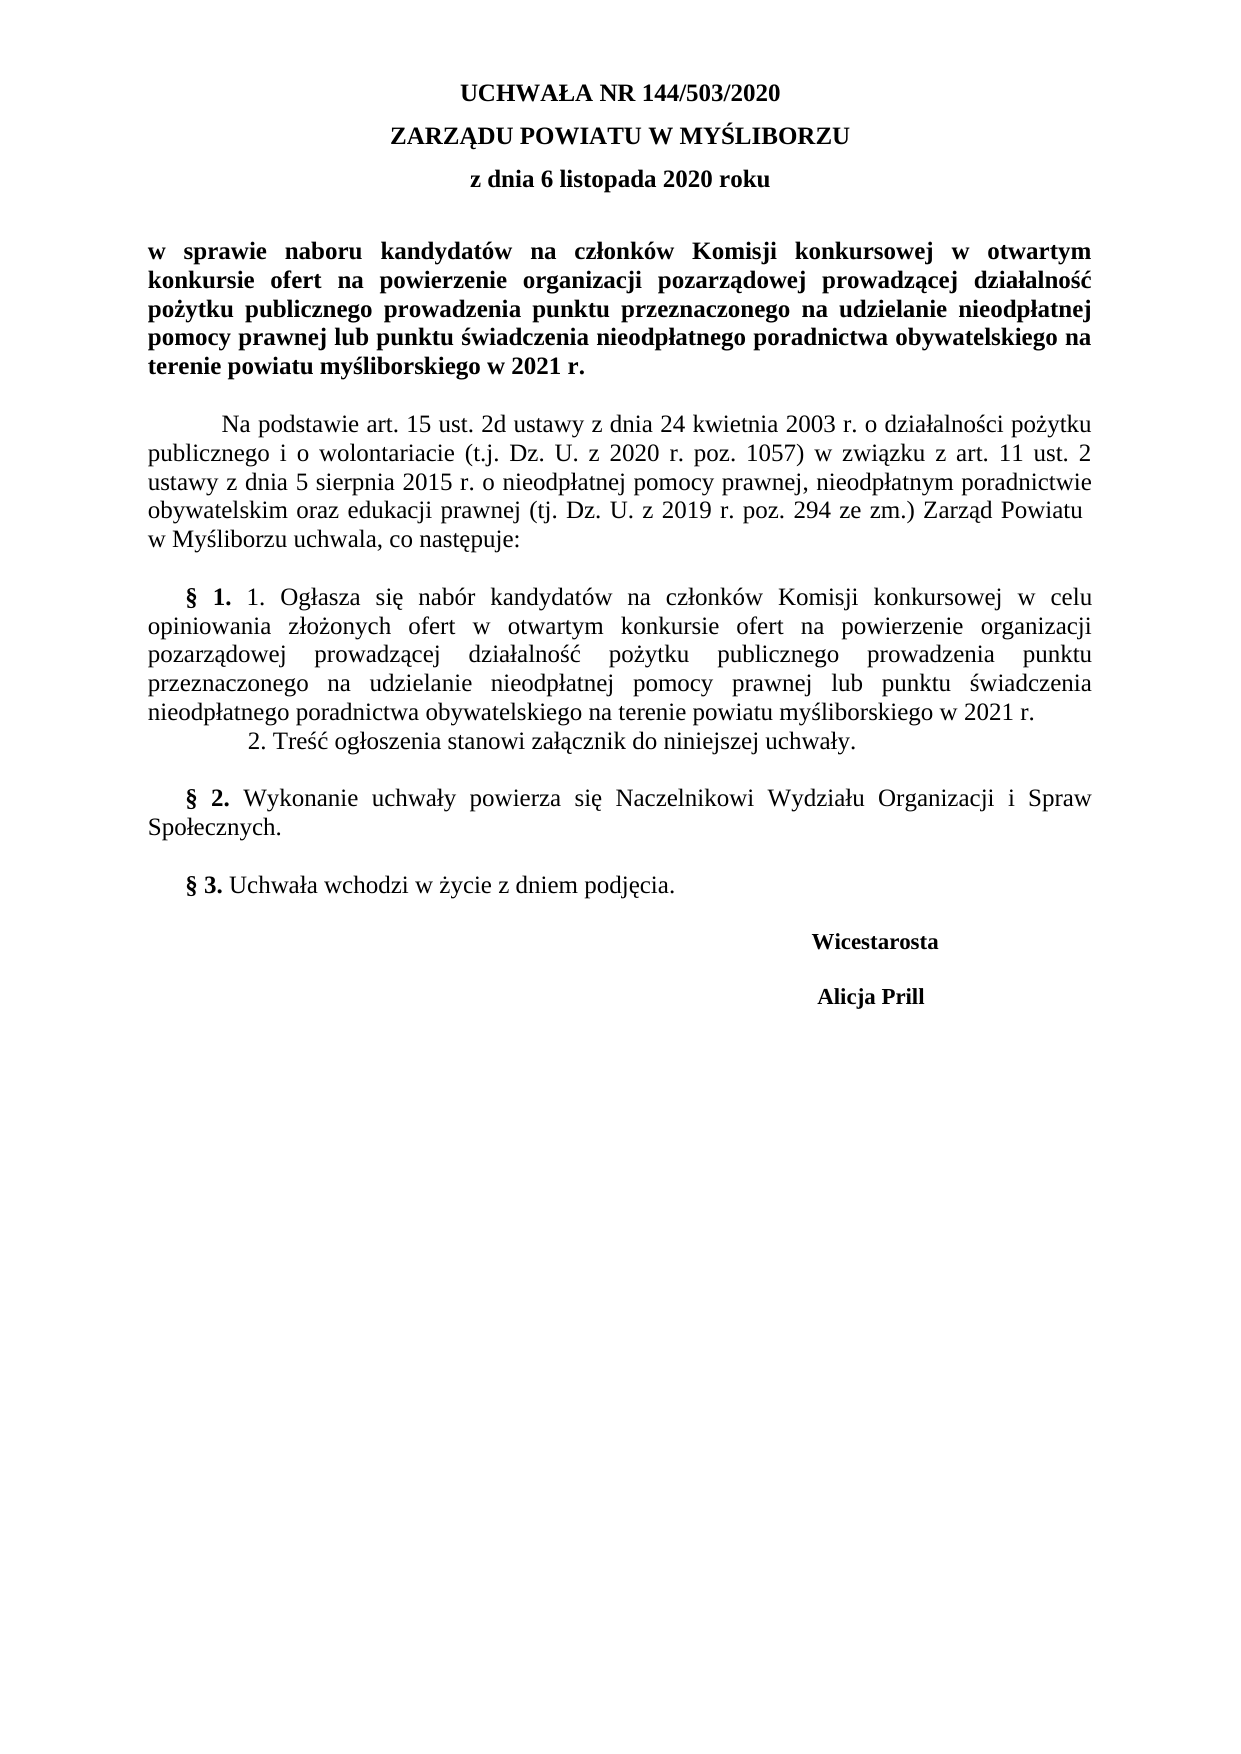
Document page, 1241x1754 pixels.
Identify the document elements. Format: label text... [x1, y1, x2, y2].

text § 1. 1. Ogłasza się nabór kandydatów na członków Komisji konkursowej w celu opiniowania złożonych ofert w otwartym konkursie ofert na powierzenie organizacji pozarządowej prowadzącej działalność pożytku publicznego prowadzenia punktu przeznaczonego na udzielanie nieodpłatnej pomocy prawnej lub punktu świadczenia nieodpłatnego poradnictwa obywatelskiego na terenie powiatu myśliborskiego w 2021 r. [148, 582, 1093, 726]
text Wicestarosta [811, 928, 1093, 954]
text § 2. Wykonanie uchwały powierza się Naczelnikowi Wydziału Organizacji i Spraw Społecznych. [148, 783, 1093, 841]
text UCHWAŁA NR 144/503/2020 [148, 78, 1093, 106]
text ZARZĄDU POWIATU W MYŚLIBORZU [148, 121, 1093, 149]
text 2. Treść ogłoszenia stanowi załącznik do niniejszej uchwały. [148, 726, 1093, 754]
text w sprawie naboru kandydatów na członków Komisji konkursowej w otwartym konkursie ofert na powierzenie organizacji pozarządowej prowadzącej działalność pożytku publicznego prowadzenia punktu przeznaczonego na udzielanie nieodpłatnej pomocy prawnej lub punktu świadczenia nieodpłatnego poradnictwa obywatelskiego na terenie powiatu myśliborskiego w 2021 r. [148, 236, 1093, 380]
text Alicja Prill [738, 983, 1093, 1010]
text Na podstawie art. 15 ust. 2d ustawy z dnia 24 kwietnia 2003 r. o działalności pożytku publicznego i o wolontariacie (t.j. Dz. U. z 2020 r. poz. 1057) w związku z art. 11 ust. 2 ustawy z dnia 5 sierpnia 2015 r. o nieodpłatnej pomocy prawnej, nieodpłatnym poradnictwie obywatelskim oraz edukacji prawnej (tj. Dz. U. z 2019 r. poz. 294 ze zm.) Zarząd Powiatu w Myśliborzu uchwala, co następuje: [148, 409, 1093, 553]
text z dnia 6 listopada 2020 roku [148, 164, 1093, 193]
text § 3. Uchwała wchodzi w życie z dniem podjęcia. [148, 870, 1093, 899]
